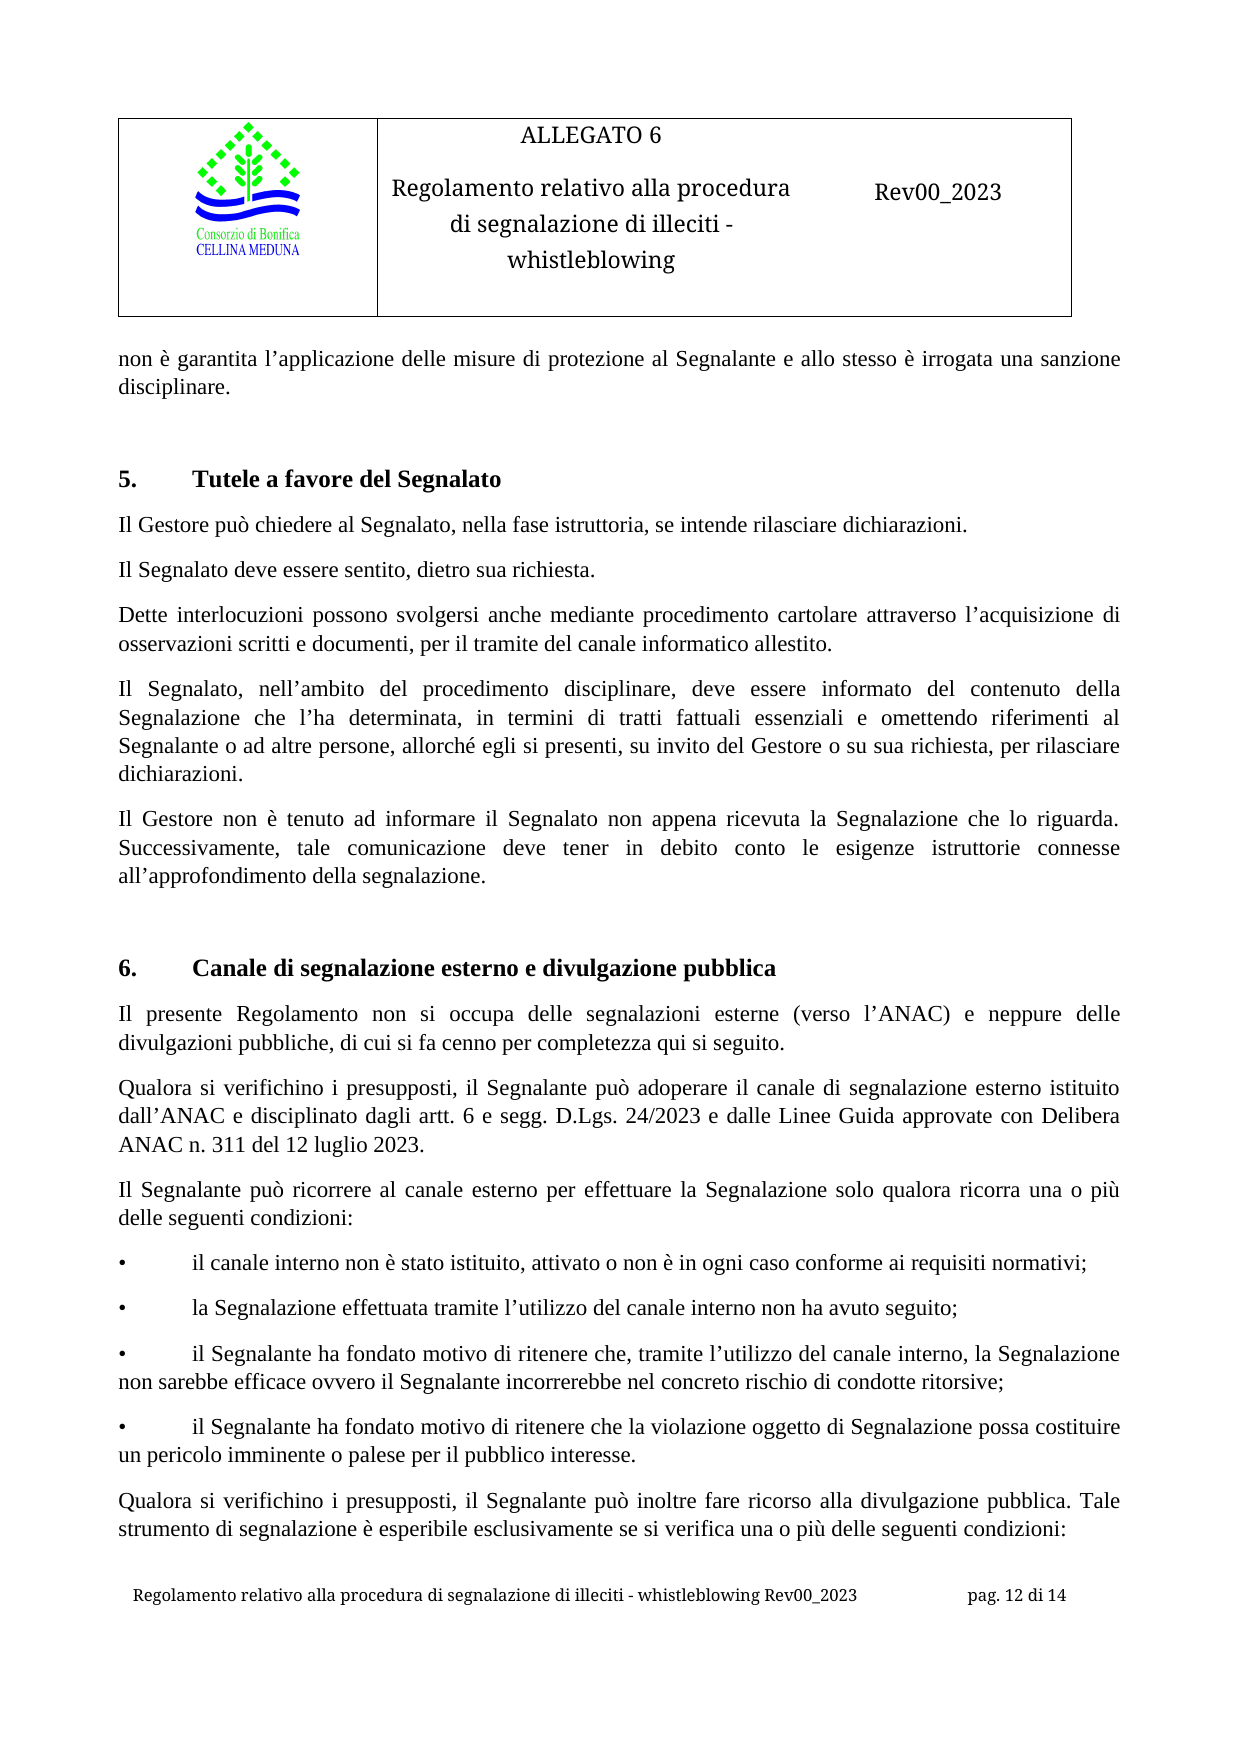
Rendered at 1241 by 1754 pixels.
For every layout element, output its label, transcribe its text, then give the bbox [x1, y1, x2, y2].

text Il Segnalato, nell’ambito del procedimento disciplinare, deve essere informato del contenuto della Segnalazione che l’ha determinata, in termini di tratti fattuali essenziali e omettendo riferimenti al Segnalante o ad altre persone, allorché egli si presenti, su invito del Gestore o su sua richiesta, per rilasciare dichiarazioni. [118, 675, 1122, 787]
text Qualora si verifichino i presupposti, il Segnalante può adoperare il canale di segnalazione esterno istituito dall’ANAC e disciplinato dagli artt. 6 e segg. D.Lgs. 24/2023 e dalle Linee Guida approvate con Delibera ANAC n. 311 del 12 luglio 2023. [118, 1074, 1122, 1157]
text • il Segnalante ha fondato motivo di ritenere che la violazione oggetto di Segnalazione possa costituire un pericolo imminente o palese per il pubblico interesse. [118, 1413, 1122, 1468]
text Il Gestore può chiedere al Segnalato, nella fase istruttoria, se intende rilasciare dichiarazioni. [118, 511, 1122, 538]
text Qualora si verifichino i presupposti, il Segnalante può inoltre fare ricorso alla divulgazione pubblica. Tale strumento di segnalazione è esperibile esclusivamente se si verifica una o più delle seguenti condizioni: [118, 1487, 1122, 1541]
text Dette interlocuzioni possono svolgersi anche mediante procedimento cartolare attraverso l’acquisizione di osservazioni scritti e documenti, per il tramite del canale informatico allestito. [118, 602, 1122, 656]
text Il presente Regolamento non si occupa delle segnalazioni esterne (verso l’ANAC) e neppure delle divulgazioni pubbliche, di cui si fa cenno per completezza qui si seguito. [118, 1000, 1122, 1055]
text Il Segnalato deve essere sentito, dietro sua richiesta. [118, 556, 1122, 583]
text • la Segnalazione effettuata tramite l’utilizzo del canale interno non ha avuto seguito; [118, 1294, 1122, 1321]
text Il Gestore non è tenuto ad informare il Segnalato non appena ricevuta la Segnalazione che lo riguarda. Successivamente, tale comunicazione deve tener in debito conto le esigenze istruttorie connesse all’approfondimento della segnalazione. [118, 806, 1122, 889]
text Il Segnalante può ricorrere al canale esterno per effettuare la Segnalazione solo qualora ricorra una o più delle seguenti condizioni: [118, 1176, 1122, 1231]
text 5. Tutele a favore del Segnalato [118, 464, 1122, 492]
text 6. Canale di segnalazione esterno e divulgazione pubblica [118, 953, 1122, 981]
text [118, 345, 1122, 400]
text • il canale interno non è stato istituito, attivato o non è in ogni caso conforme ai requisiti normativi; [118, 1249, 1122, 1276]
text • il Segnalante ha fondato motivo di ritenere che, tramite l’utilizzo del canale interno, la Segnalazione non sarebbe efficace ovvero il Segnalante incorrerebbe nel concreto rischio di condotte ritorsive; [118, 1339, 1122, 1394]
